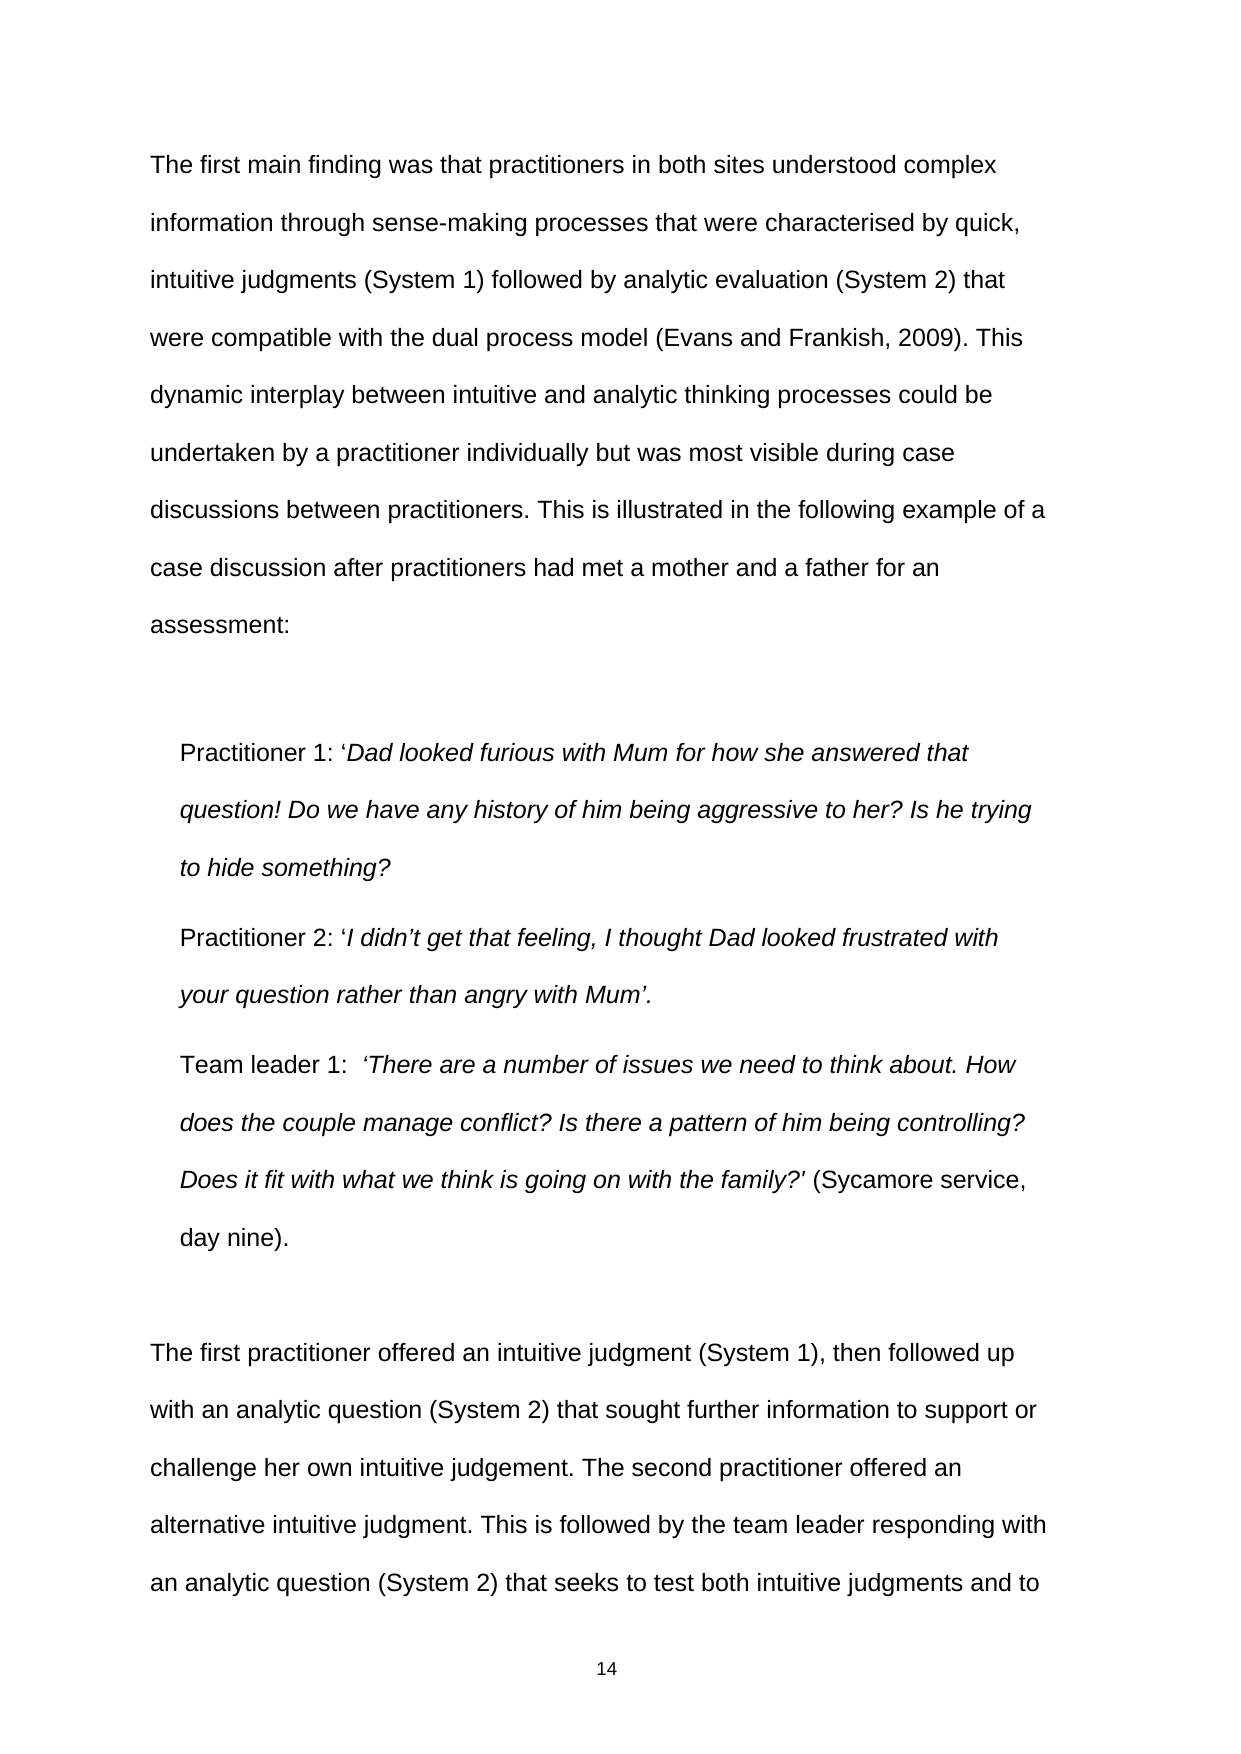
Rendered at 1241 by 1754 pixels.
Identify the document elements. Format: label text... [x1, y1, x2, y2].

text Team leader 1: ‘There are a number of issues we need to think about. How does the couple manage conflict? Is there a pattern of him being controlling? Does it fit with what we think is going on with the family?' (Sycamore service, day nine). [179, 1050, 1038, 1251]
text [150, 1337, 1063, 1596]
text Practitioner 1: ‘Dad looked furious with Mum for how she answered that question! Do we have any history of him being aggressive to her? Is he trying to hide something? [179, 737, 1038, 881]
text The first main finding was that practitioners in both sites understood complex information through sense-making processes that were characterised by quick, intuitive judgments (System 1) followed by analytic evaluation (System 2) that were compatible with the dual process model (Evans and Frankish, 2009). This dynamic interplay between intuitive and analytic thinking processes could be undertaken by a practitioner individually but was most visible during case discussions between practitioners. This is illustrated in the following example of a case discussion after practitioners had met a mother and a father for an assessment: [150, 150, 1063, 639]
text Practitioner 2: ‘I didn’t get that feeling, I thought Dad looked frustrated with your question rather than angry with Mum’. [179, 922, 1038, 1009]
